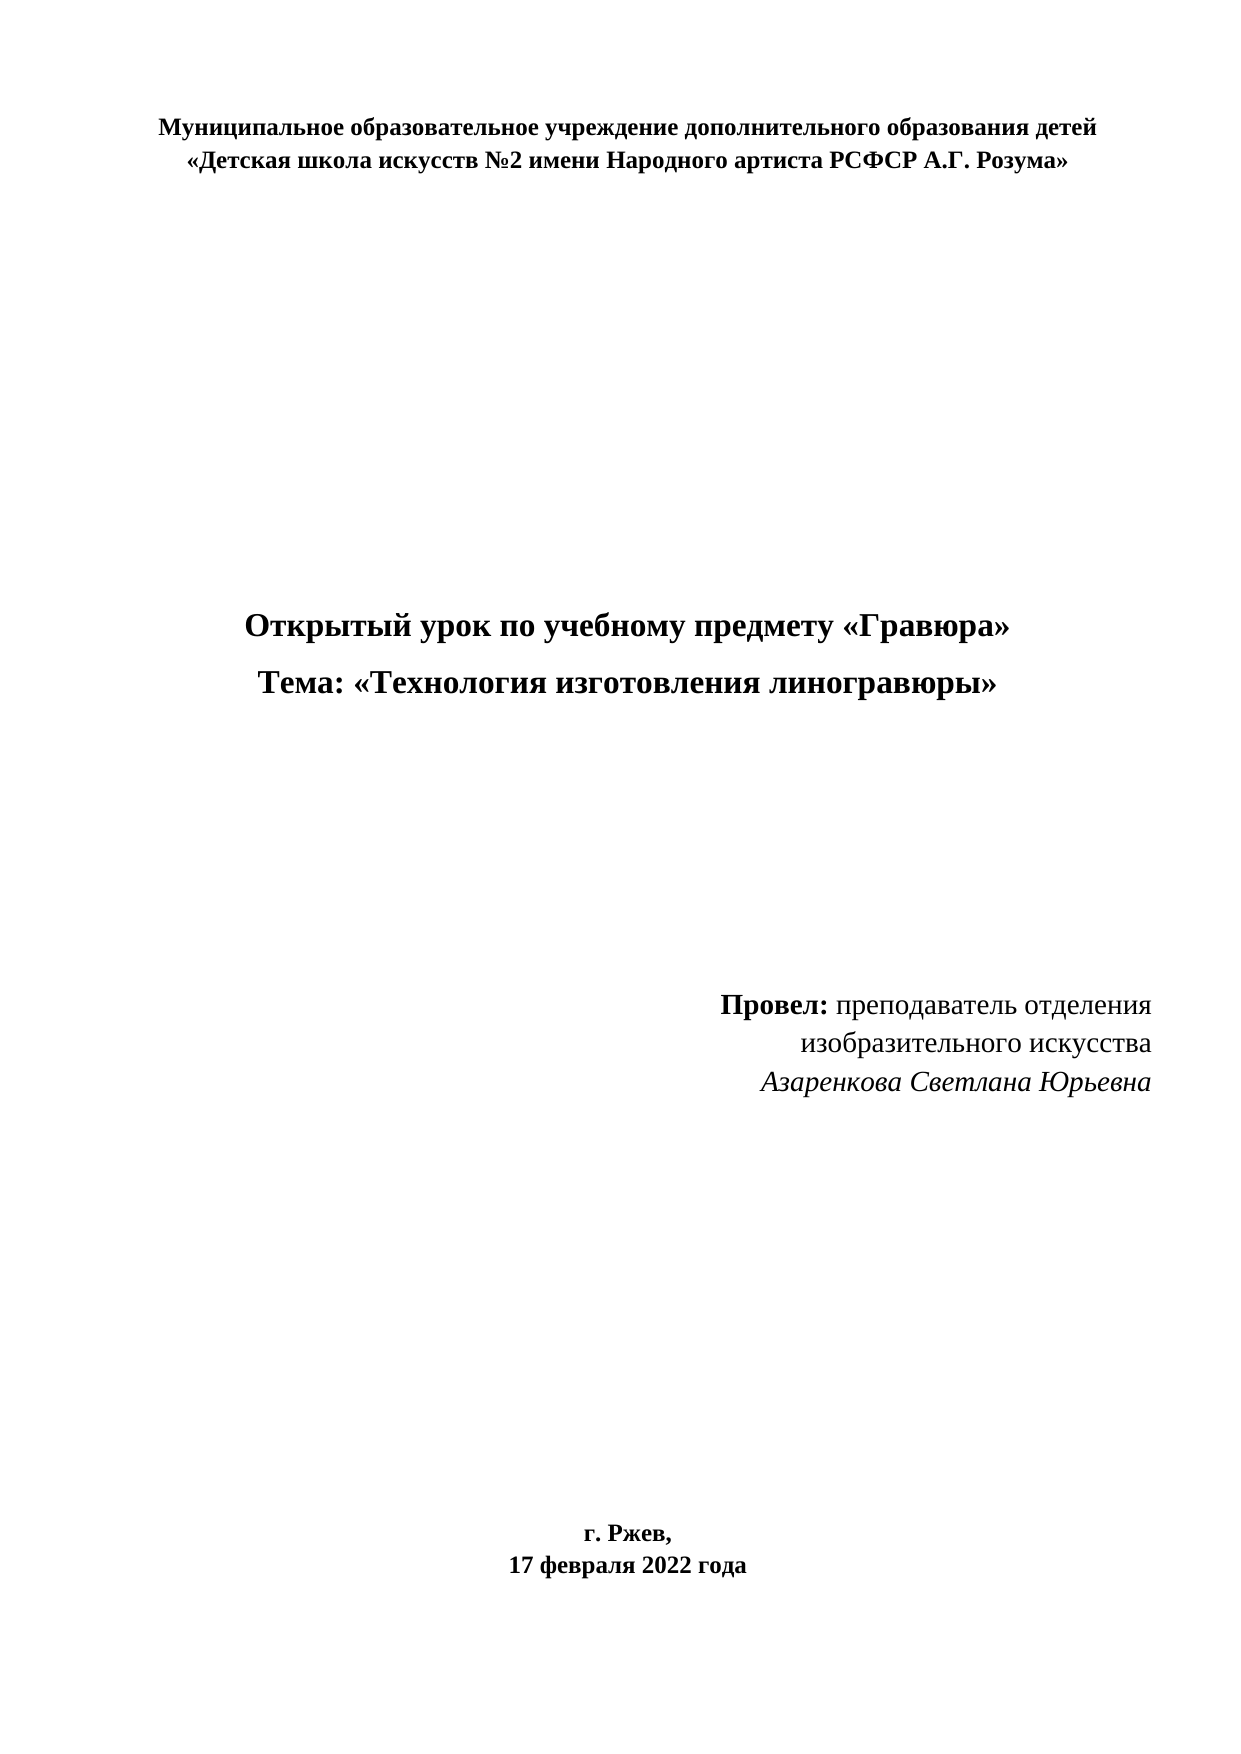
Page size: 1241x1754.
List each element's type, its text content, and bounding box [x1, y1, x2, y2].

text Провел: преподаватель отделения [103, 987, 1152, 1020]
text Открытый урок по учебному предмету «Гравюра» [103, 605, 1152, 643]
text Азаренкова Светлана Юрьевна [103, 1064, 1152, 1097]
text изобразительного искусства [103, 1025, 1152, 1059]
text «Детская школа искусств №2 имени Народного артиста РСФСР А.Г. Розума» [103, 145, 1152, 174]
text 17 февраля 2022 года [103, 1551, 1152, 1579]
text Муниципальное образовательное учреждение дополнительного образования детей [103, 112, 1152, 141]
text Тема: «Технология изготовления линогравюры» [103, 663, 1152, 701]
text г. Ржев, [103, 1518, 1152, 1546]
